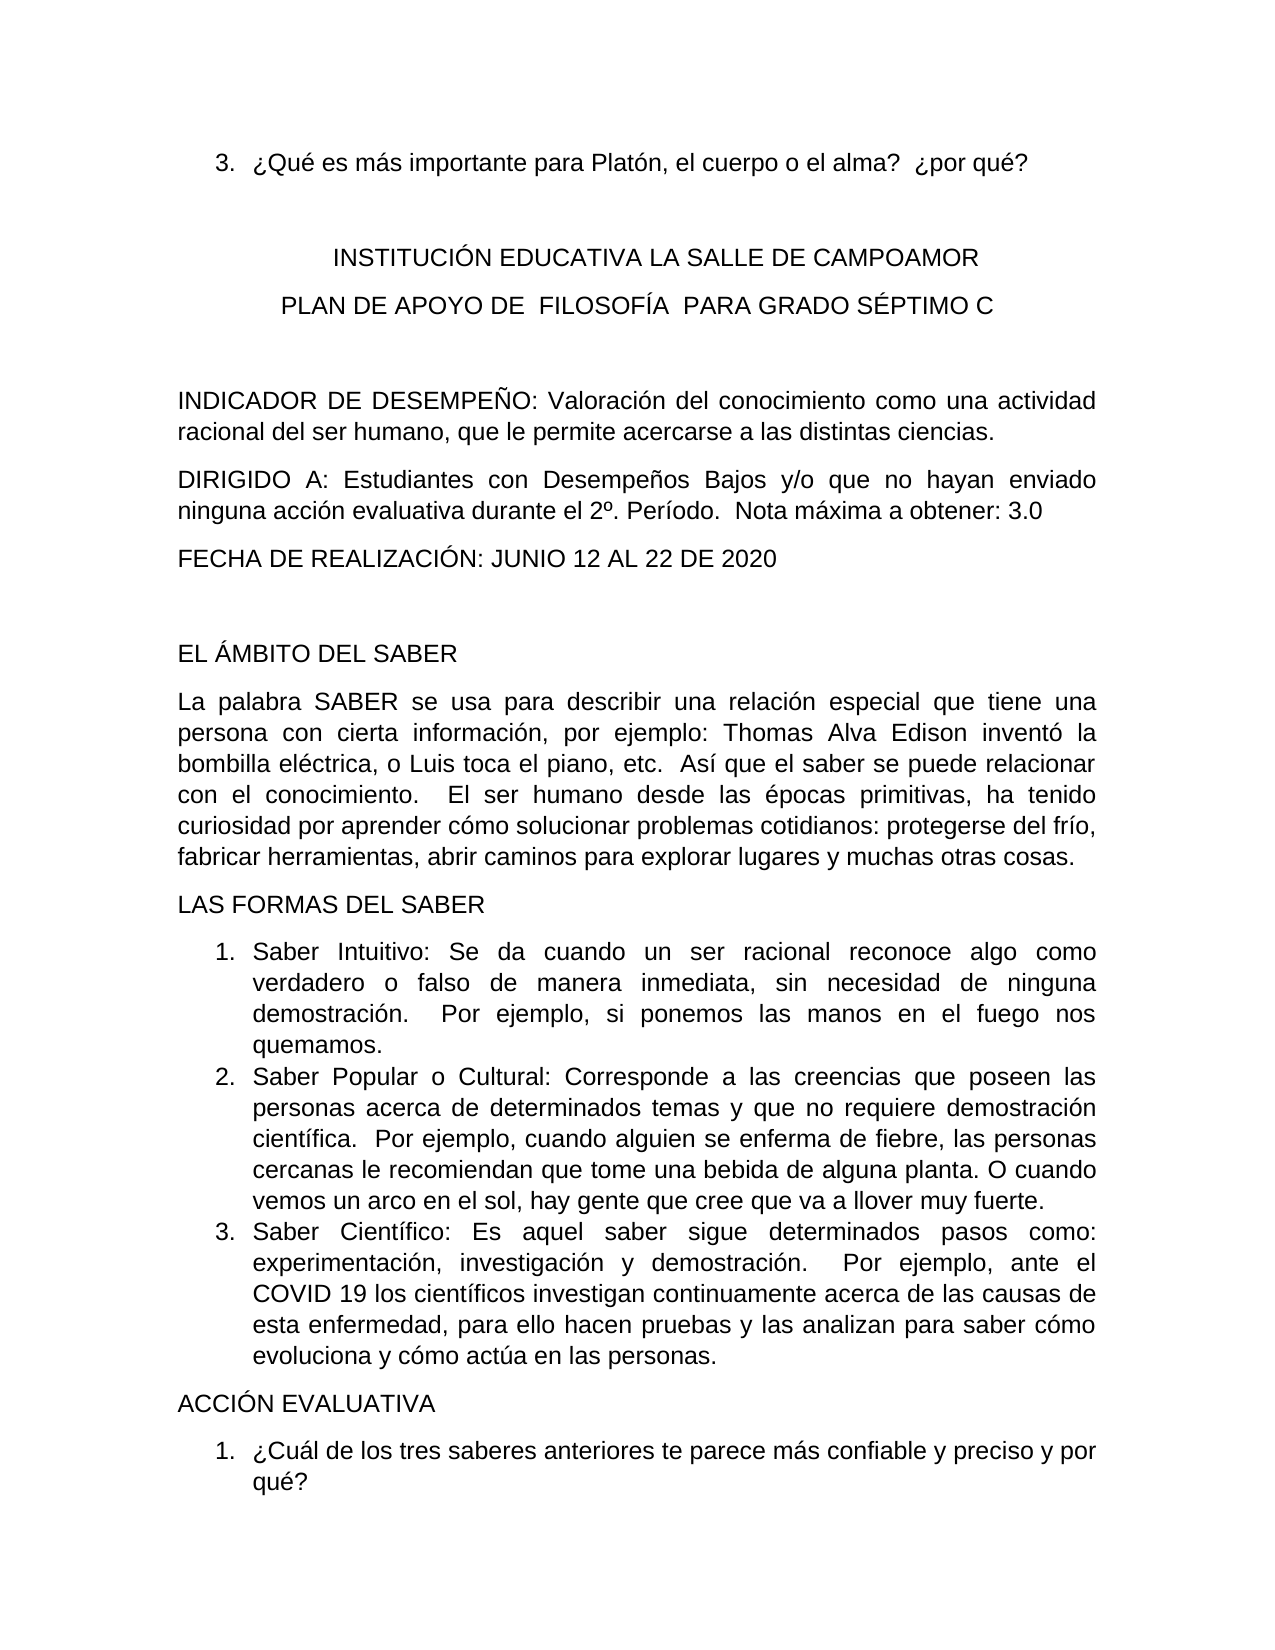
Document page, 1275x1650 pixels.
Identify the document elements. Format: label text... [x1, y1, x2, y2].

text INDICADOR DE DESEMPEÑO: Valoración del conocimiento como una actividad racional del ser humano, que le permite acercarse a las distintas ciencias. [177, 386, 1098, 446]
text La palabra SABER se usa para describir una relación especial que tiene una persona con cierta información, por ejemplo: Thomas Alva Edison inventó la bombilla eléctrica, o Luis toca el piano, etc. Así que el saber se puede relacionar con el conocimiento. El ser humano desde las épocas primitivas, ha tenido curiosidad por aprender cómo solucionar problemas cotidianos: protegerse del frío, fabricar herramientas, abrir caminos para explorar lugares y muchas otras cosas. [177, 687, 1098, 871]
list Saber Intuitivo: Se da cuando un ser racional reconoce algo como verdadero o falso de manera inmediata, sin necesidad de ninguna demostración. Por ejemplo, si ponemos las manos en el fuego nos quemamos. [215, 937, 1098, 1059]
text PLAN DE APOYO DE FILOSOFÍA PARA GRADO SÉPTIMO C [177, 291, 1098, 319]
text LAS FORMAS DEL SABER [177, 890, 1098, 918]
text FECHA DE REALIZACIÓN: JUNIO 12 AL 22 DE 2020 [177, 544, 1098, 572]
list ¿Qué es más importante para Platón, el cuerpo o el alma? ¿por qué? [215, 148, 1098, 176]
text ACCIÓN EVALUATIVA [177, 1389, 1098, 1417]
text DIRIGIDO A: Estudiantes con Desempeños Bajos y/o que no hayan enviado ninguna acción evaluativa durante el 2º. Período. Nota máxima a obtener: 3.0 [177, 465, 1098, 525]
list Saber Científico: Es aquel saber sigue determinados pasos como: experimentación, investigación y demostración. Por ejemplo, ante el COVID 19 los científicos investigan continuamente acerca de las causas de esta enfermedad, para ello hacen pruebas y las analizan para saber cómo evoluciona y cómo actúa en las personas. [215, 1217, 1098, 1370]
list Saber Popular o Cultural: Corresponde a las creencias que poseen las personas acerca de determinados temas y que no requiere demostración científica. Por ejemplo, cuando alguien se enferma de fiebre, las personas cercanas le recomiendan que tome una bebida de alguna planta. O cuando vemos un arco en el sol, hay gente que cree que va a llover muy fuerte. [215, 1062, 1098, 1214]
text EL ÁMBITO DEL SABER [177, 639, 1098, 668]
list ¿Cuál de los tres saberes anteriores te parece más confiable y preciso y por qué? [215, 1436, 1098, 1496]
text INSTITUCIÓN EDUCATIVA LA SALLE DE CAMPOAMOR [215, 243, 1098, 272]
